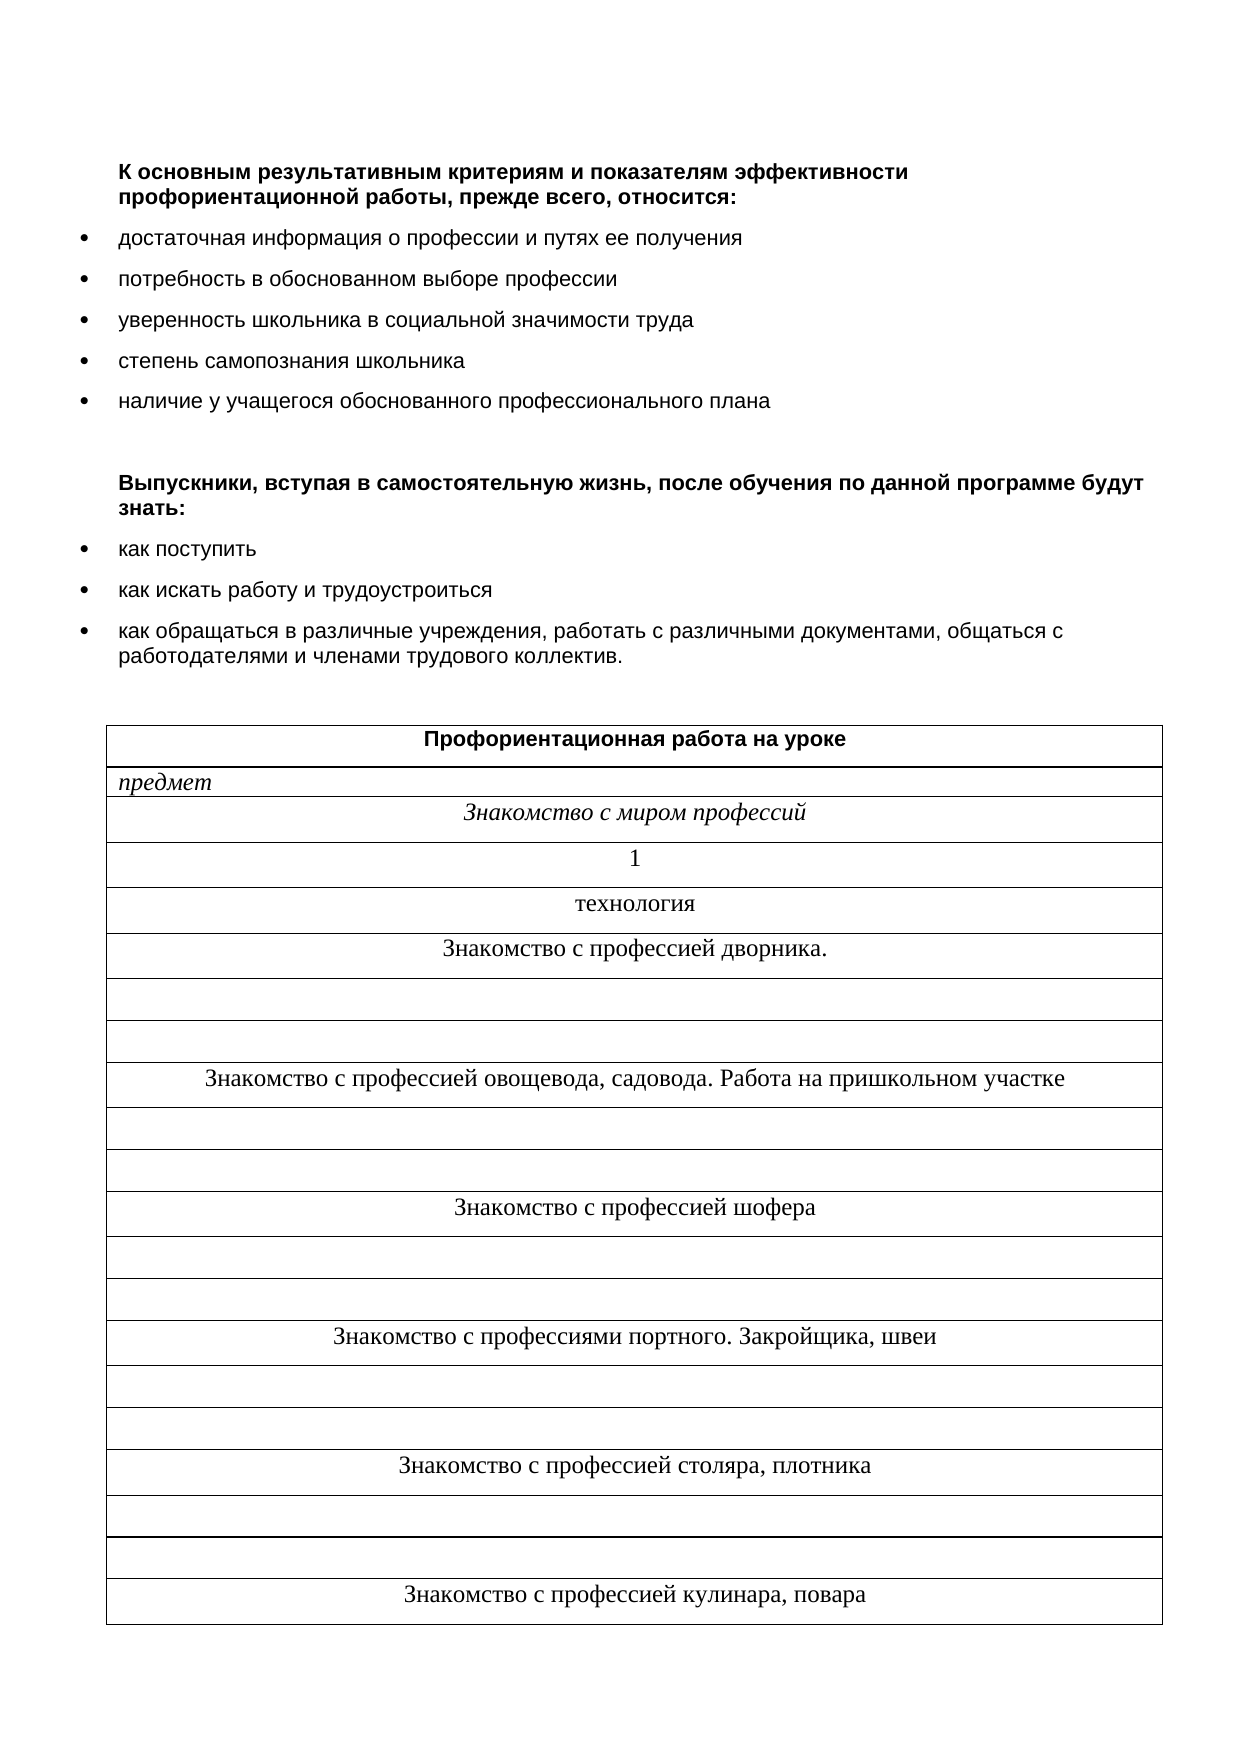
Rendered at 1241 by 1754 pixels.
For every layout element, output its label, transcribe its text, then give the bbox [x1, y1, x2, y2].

list степень самопознания школьника [81, 347, 1152, 373]
table_cell [107, 1496, 1162, 1536]
table_cell Знакомство с профессией шофера [107, 1192, 1162, 1236]
table_cell Знакомство с профессией дворника. [107, 934, 1162, 978]
list достаточная информация о профессии и путях ее получения [81, 225, 1152, 250]
table_cell Знакомство с профессией кулинара, повара [107, 1579, 1162, 1624]
list потребность в обоснованном выборе профессии [81, 266, 1152, 291]
table_cell технология [107, 888, 1162, 932]
list как обращаться в различные учреждения, работать с различными документами, общаться с работодателями и членами трудового коллектив. [81, 618, 1152, 668]
table_cell [107, 1237, 1162, 1278]
table_cell [107, 979, 1162, 1020]
table_cell [107, 1366, 1162, 1407]
table_cell Знакомство с профессией овощевода, садовода. Работа на пришкольном участке [107, 1063, 1162, 1107]
text Выпускники, вступая в самостоятельную жизнь, после обучения по данной программе будут знать: [118, 470, 1152, 520]
table_cell [107, 1538, 1162, 1578]
table_cell 1 [107, 843, 1162, 887]
table_cell [107, 1279, 1162, 1320]
text К основным результативным критериям и показателям эффективности профориентационной работы, прежде всего, относится: [118, 159, 1152, 209]
table_cell [107, 1021, 1162, 1062]
table_header Профориентационная работа на уроке [107, 726, 1162, 766]
list как искать работу и трудоустроиться [81, 577, 1152, 602]
table_cell предмет [107, 768, 1162, 796]
table_cell Знакомство с профессиями портного. Закройщика, швеи [107, 1321, 1162, 1365]
table_cell Знакомство с миром профессий [107, 797, 1162, 842]
list наличие у учащегося обоснованного профессионального плана [81, 388, 1152, 413]
table_cell [107, 1150, 1162, 1191]
table_cell [107, 1408, 1162, 1449]
list уверенность школьника в социальной значимости труда [81, 307, 1152, 332]
table_cell Знакомство с профессией столяра, плотника [107, 1450, 1162, 1494]
table_cell [107, 1108, 1162, 1149]
list как поступить [81, 536, 1152, 561]
